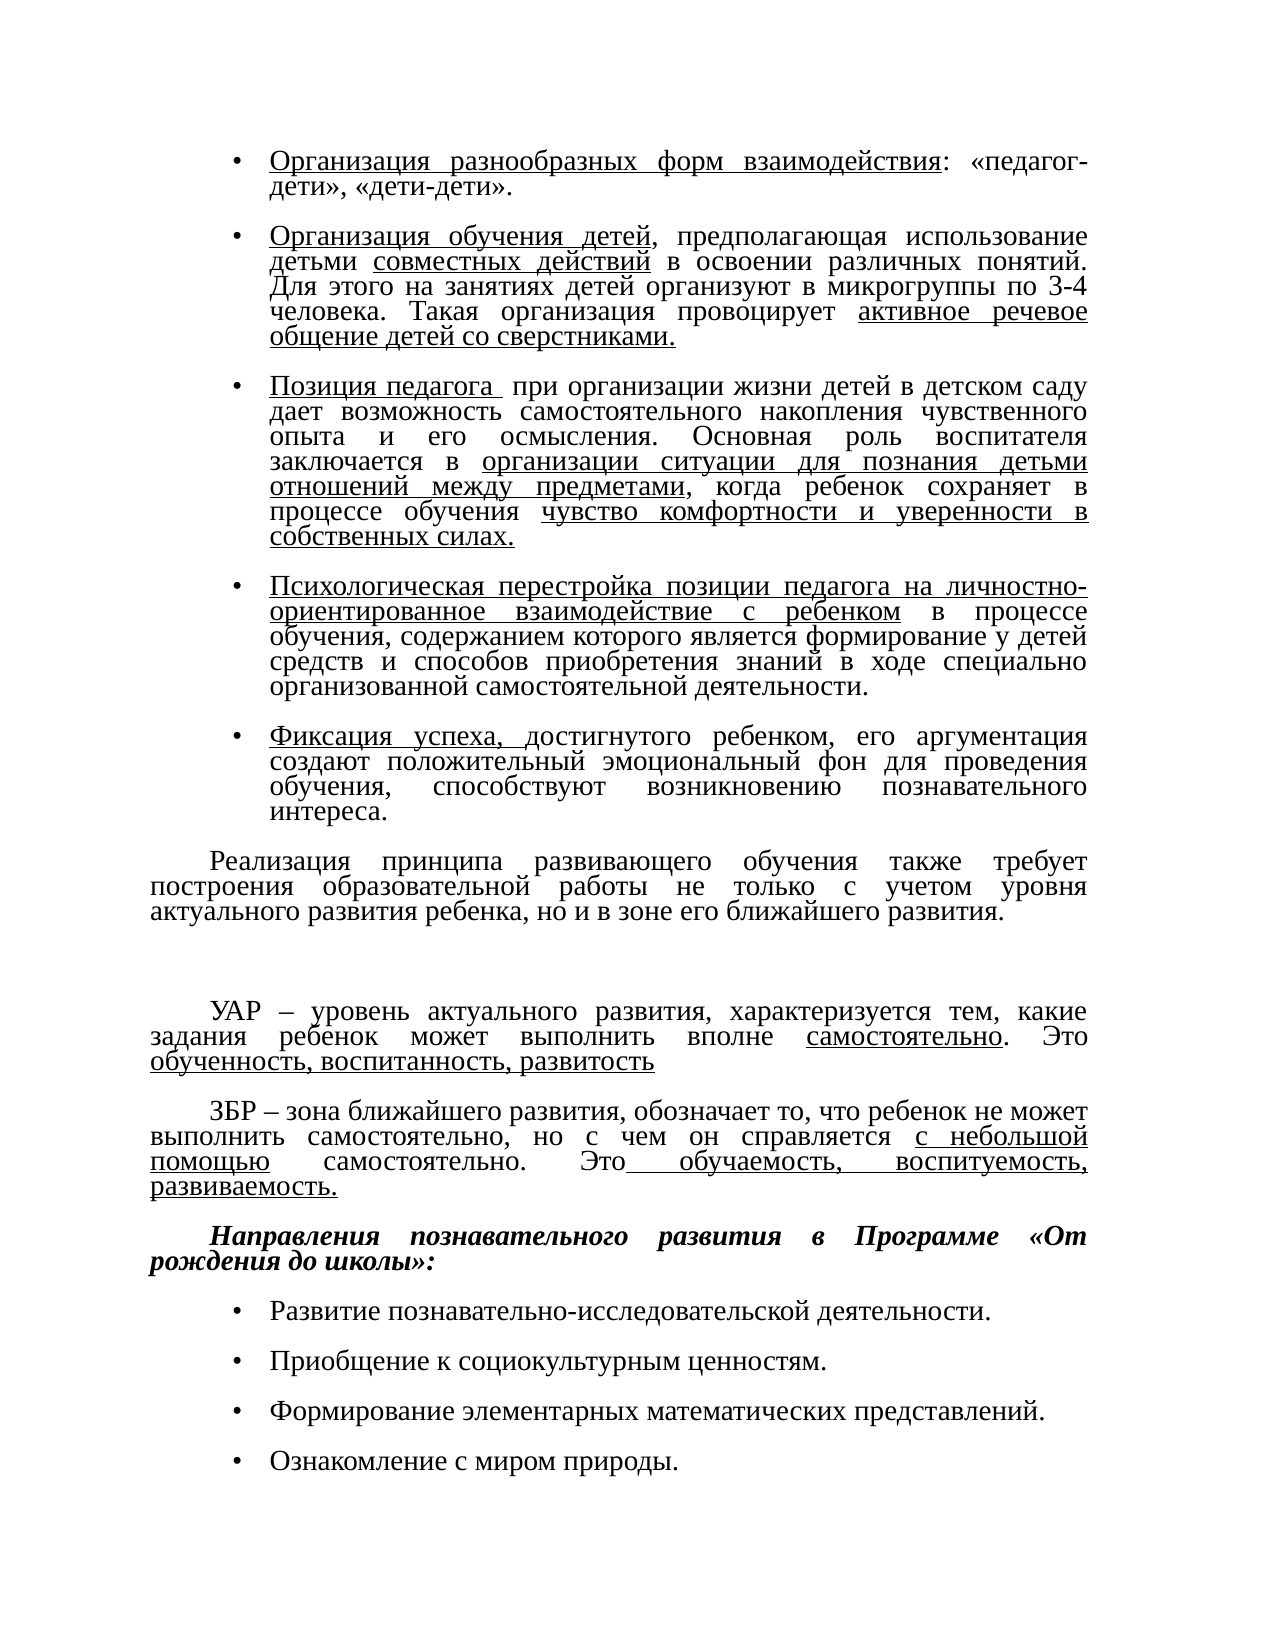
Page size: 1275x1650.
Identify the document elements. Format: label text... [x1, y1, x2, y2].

text ЗБР – зона ближайшего развития, обозначает то, что ребенок не может выполнить самостоятельно, но с чем он справляется с небольшой помощью самостоятельно. Это обучаемость, воспитуемость, развиваемость. [150, 1100, 1088, 1200]
list Организация обучения детей, предполагающая использование детьми совместных действий в освоении различных понятий. Для этого на занятиях детей организуют в микрогруппы по 3-4 человека. Такая организация провоцирует активное речевое общение детей со сверстниками. [232, 225, 1088, 350]
list Фиксация успеха, достигнутого ребенком, его аргументация создают положительный эмоциональный фон для проведения обучения, способствуют возникновению познавательного интереса. [232, 725, 1088, 825]
list Организация разнообразных форм взаимодействия: «педагог-дети», «дети-дети». [232, 150, 1088, 200]
list Позиция педагога при организации жизни детей в детском саду дает возможность самостоятельного накопления чувственного опыта и его осмысления. Основная роль воспитателя заключается в организации ситуации для познания детьми отношений между предметами, когда ребенок сохраняет в процессе обучения чувство комфортности и уверенности в собственных силах. [232, 375, 1088, 550]
list Приобщение к социокультурным ценностям. [232, 1350, 1088, 1375]
text УАР – уровень актуального развития, характеризуется тем, какие задания ребенок может выполнить вполне самостоятельно. Это обученность, воспитанность, развитость [150, 1000, 1088, 1075]
list Формирование элементарных математических представлений. [232, 1400, 1088, 1425]
text Реализация принципа развивающего обучения также требует построения образовательной работы не только с учетом уровня актуального развития ребенка, но и в зоне его ближайшего развития. [150, 850, 1088, 925]
list Психологическая перестройка позиции педагога на личностно-ориентированное взаимодействие с ребенком в процессе обучения, содержанием которого является формирование у детей средств и способов приобретения знаний в ходе специально организованной самостоятельной деятельности. [232, 575, 1088, 700]
text Направления познавательного развития в Программе «От рождения до школы»: [150, 1225, 1088, 1275]
list Ознакомление с миром природы. [232, 1450, 1088, 1475]
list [232, 1300, 1088, 1325]
